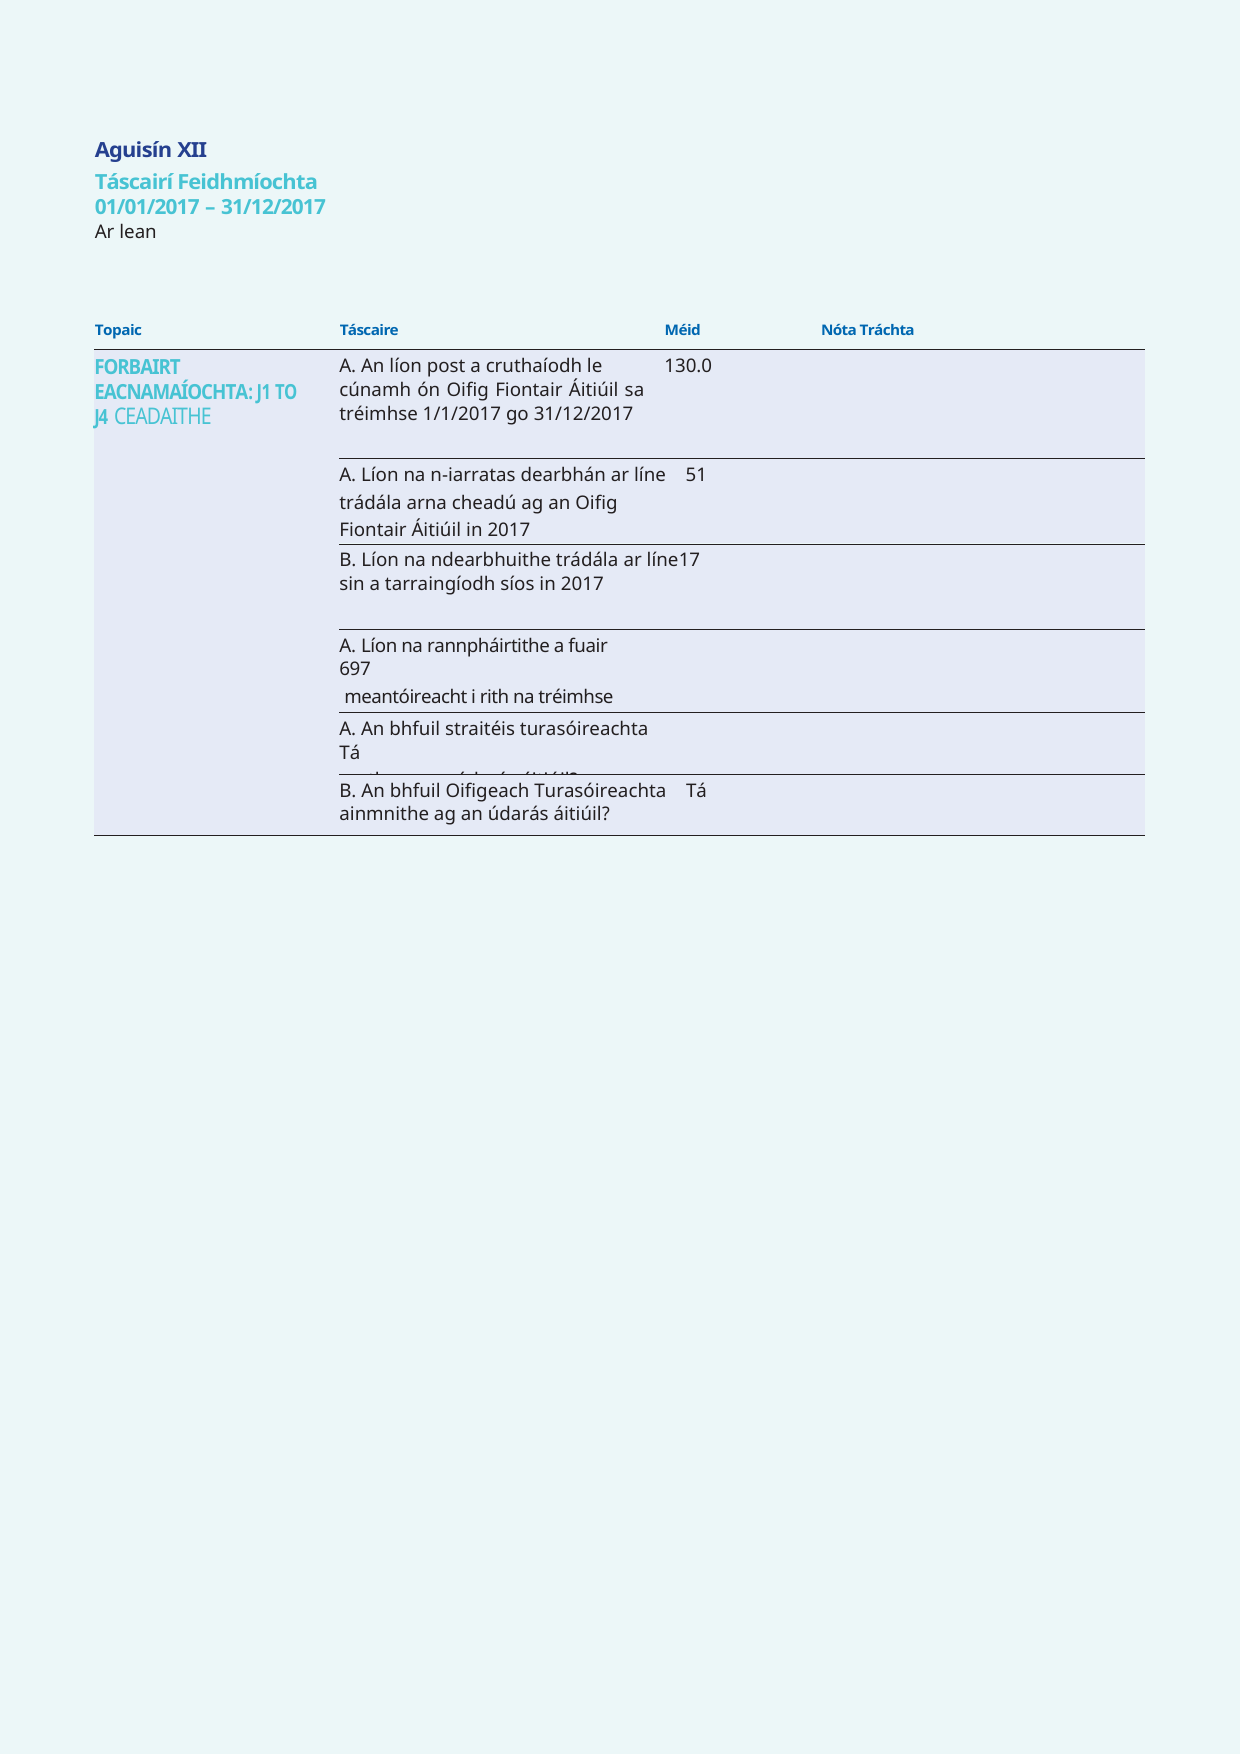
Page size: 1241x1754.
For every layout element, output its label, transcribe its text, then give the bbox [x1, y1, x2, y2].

text Topaic Táscaire Méid Nóta Tráchta [94, 319, 1157, 339]
subtitle Aguisín XII [94, 138, 337, 163]
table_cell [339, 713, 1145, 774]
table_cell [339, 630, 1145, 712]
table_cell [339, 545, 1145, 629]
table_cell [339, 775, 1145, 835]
subtitle Táscairí Feidhmíochta 01/01/2017 – 31/12/2017 [94, 169, 337, 219]
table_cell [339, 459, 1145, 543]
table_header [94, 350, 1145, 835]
text Ar lean [94, 219, 1157, 244]
